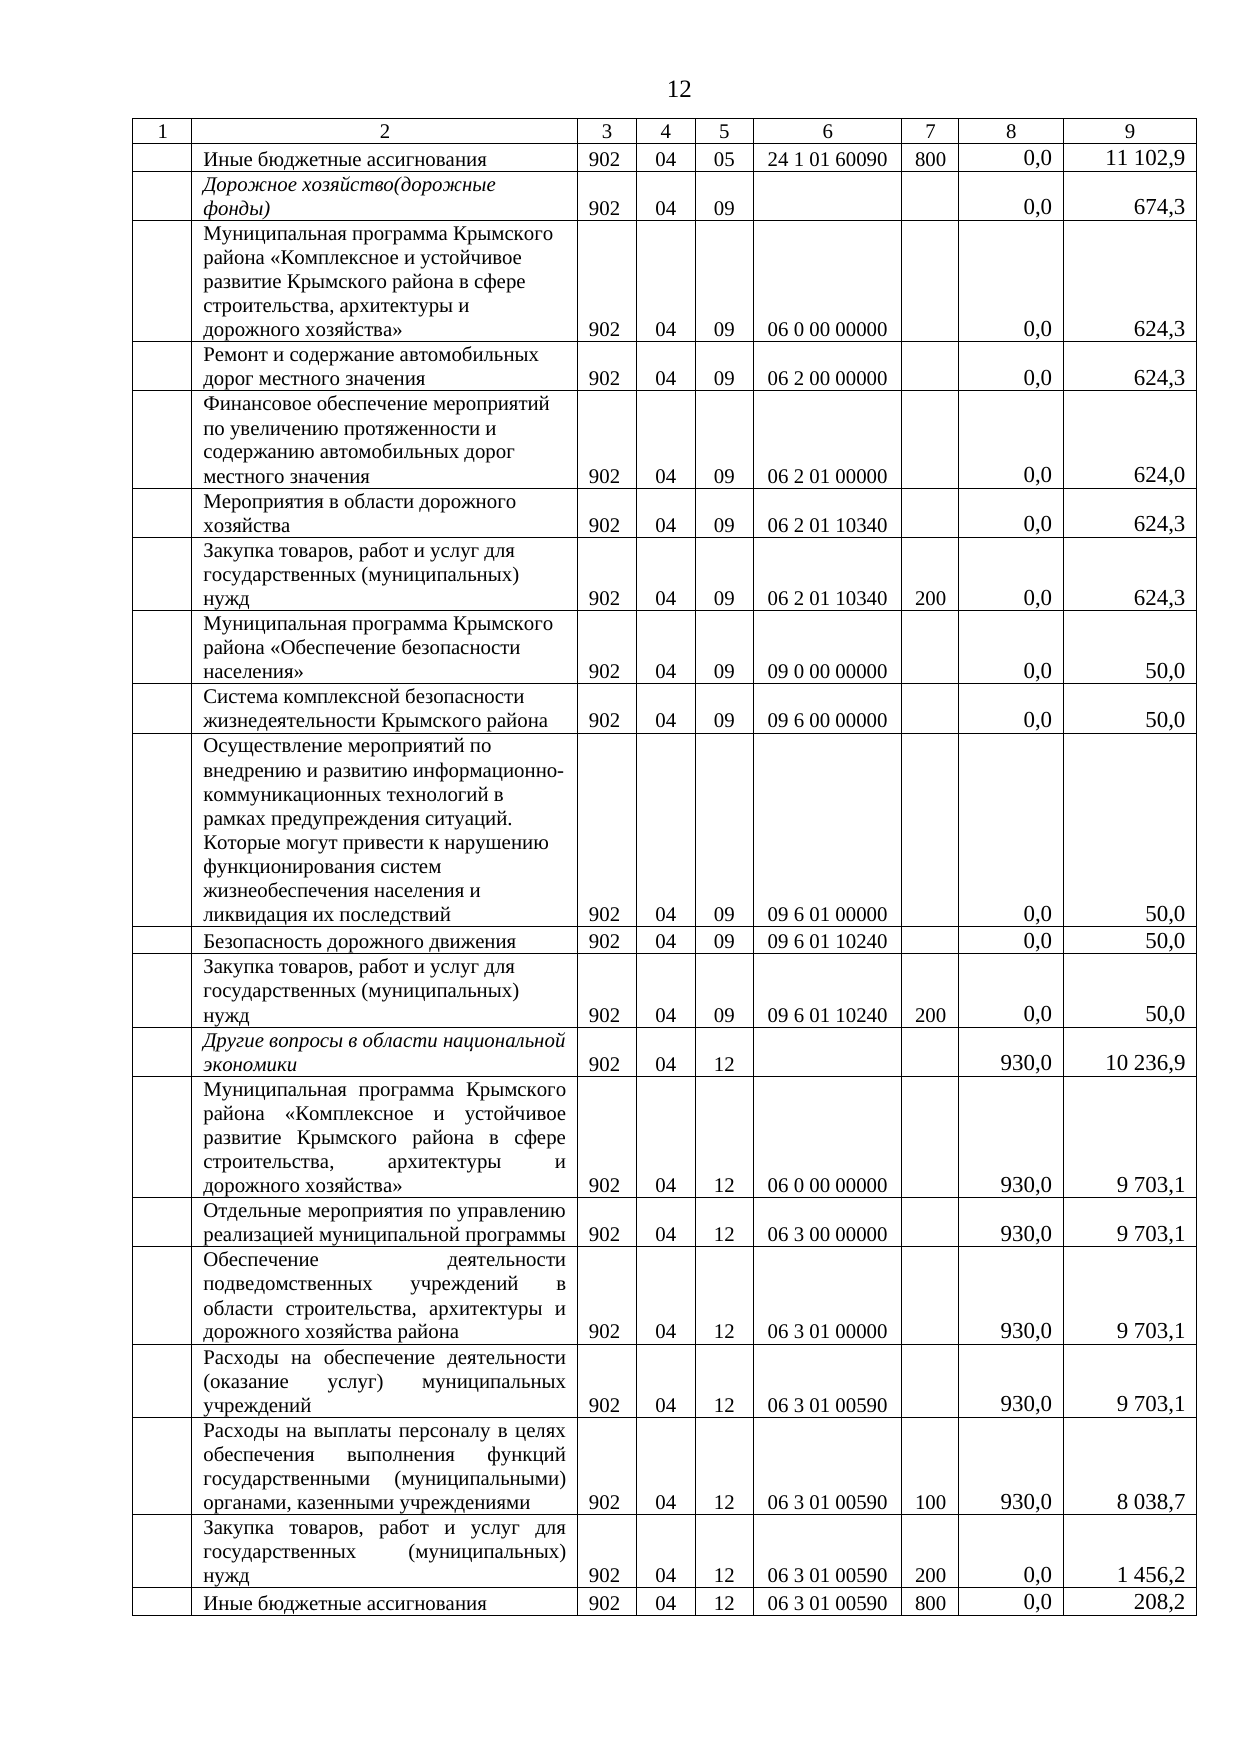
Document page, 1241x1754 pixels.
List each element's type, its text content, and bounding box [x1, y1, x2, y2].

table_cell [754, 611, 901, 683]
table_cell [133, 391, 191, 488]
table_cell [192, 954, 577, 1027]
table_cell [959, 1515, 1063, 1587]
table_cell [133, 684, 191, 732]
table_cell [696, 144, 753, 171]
table_header 5 [696, 119, 753, 143]
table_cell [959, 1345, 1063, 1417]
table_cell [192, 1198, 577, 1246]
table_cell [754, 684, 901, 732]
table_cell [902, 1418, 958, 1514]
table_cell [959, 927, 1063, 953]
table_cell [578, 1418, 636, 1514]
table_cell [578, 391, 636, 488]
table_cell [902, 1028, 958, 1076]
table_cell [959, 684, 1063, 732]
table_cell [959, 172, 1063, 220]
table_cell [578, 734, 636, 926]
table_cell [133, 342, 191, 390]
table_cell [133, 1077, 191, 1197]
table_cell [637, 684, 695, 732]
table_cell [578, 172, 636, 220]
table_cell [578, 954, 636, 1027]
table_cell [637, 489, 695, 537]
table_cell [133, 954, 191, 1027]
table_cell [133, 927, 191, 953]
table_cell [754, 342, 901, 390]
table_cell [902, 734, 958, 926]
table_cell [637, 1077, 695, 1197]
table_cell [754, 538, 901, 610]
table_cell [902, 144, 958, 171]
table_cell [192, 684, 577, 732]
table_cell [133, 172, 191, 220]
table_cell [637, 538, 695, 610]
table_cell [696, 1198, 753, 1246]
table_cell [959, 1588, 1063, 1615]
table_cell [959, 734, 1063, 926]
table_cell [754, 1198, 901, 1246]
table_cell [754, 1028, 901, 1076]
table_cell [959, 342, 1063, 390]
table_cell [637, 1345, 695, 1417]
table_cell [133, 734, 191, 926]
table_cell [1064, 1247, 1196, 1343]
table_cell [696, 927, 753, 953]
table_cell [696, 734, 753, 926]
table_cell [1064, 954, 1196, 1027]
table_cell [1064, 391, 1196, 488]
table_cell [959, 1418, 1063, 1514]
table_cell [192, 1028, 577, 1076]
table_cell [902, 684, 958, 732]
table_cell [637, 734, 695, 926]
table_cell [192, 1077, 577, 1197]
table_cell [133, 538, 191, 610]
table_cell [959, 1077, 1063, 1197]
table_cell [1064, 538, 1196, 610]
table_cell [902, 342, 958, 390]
table_header 9 [1064, 119, 1196, 143]
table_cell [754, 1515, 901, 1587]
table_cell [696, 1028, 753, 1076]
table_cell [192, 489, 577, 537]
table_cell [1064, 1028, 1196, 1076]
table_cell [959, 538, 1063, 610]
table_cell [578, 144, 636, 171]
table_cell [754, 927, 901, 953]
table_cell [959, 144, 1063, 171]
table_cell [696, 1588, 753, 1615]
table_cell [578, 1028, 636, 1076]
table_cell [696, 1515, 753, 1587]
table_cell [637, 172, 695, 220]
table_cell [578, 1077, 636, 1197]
table_header 1 [133, 119, 191, 143]
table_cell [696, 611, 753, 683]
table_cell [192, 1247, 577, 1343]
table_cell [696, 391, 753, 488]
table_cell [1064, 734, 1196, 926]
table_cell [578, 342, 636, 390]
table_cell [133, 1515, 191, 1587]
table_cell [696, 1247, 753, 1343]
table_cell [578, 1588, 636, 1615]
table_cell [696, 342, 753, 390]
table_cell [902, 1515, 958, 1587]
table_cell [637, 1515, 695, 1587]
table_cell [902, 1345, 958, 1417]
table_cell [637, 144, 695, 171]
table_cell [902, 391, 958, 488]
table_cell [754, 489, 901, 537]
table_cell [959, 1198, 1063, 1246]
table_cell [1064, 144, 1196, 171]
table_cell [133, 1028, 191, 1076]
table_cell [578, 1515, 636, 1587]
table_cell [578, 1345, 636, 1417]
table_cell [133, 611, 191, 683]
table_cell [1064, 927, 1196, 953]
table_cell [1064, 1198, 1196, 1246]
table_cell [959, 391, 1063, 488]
table_header 7 [902, 119, 958, 143]
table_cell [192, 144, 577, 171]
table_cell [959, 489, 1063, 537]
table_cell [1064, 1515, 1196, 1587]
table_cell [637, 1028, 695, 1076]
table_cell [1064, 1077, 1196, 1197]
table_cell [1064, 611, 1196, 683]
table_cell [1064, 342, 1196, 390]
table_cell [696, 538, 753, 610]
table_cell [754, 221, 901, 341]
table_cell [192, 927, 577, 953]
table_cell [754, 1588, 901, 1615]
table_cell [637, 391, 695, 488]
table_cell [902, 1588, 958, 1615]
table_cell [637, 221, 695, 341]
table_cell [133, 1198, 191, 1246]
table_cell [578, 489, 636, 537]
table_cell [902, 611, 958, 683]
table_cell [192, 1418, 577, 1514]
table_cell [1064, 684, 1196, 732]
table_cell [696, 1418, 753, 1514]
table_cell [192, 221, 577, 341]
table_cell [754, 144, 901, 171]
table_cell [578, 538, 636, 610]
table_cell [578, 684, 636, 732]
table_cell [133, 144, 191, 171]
table_header 6 [754, 119, 901, 143]
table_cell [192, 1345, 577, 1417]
table_header 2 [192, 119, 577, 143]
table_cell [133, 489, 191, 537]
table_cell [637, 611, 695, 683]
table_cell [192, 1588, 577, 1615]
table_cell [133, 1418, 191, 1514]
table_header 3 [578, 119, 636, 143]
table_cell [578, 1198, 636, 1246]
table_header 4 [637, 119, 695, 143]
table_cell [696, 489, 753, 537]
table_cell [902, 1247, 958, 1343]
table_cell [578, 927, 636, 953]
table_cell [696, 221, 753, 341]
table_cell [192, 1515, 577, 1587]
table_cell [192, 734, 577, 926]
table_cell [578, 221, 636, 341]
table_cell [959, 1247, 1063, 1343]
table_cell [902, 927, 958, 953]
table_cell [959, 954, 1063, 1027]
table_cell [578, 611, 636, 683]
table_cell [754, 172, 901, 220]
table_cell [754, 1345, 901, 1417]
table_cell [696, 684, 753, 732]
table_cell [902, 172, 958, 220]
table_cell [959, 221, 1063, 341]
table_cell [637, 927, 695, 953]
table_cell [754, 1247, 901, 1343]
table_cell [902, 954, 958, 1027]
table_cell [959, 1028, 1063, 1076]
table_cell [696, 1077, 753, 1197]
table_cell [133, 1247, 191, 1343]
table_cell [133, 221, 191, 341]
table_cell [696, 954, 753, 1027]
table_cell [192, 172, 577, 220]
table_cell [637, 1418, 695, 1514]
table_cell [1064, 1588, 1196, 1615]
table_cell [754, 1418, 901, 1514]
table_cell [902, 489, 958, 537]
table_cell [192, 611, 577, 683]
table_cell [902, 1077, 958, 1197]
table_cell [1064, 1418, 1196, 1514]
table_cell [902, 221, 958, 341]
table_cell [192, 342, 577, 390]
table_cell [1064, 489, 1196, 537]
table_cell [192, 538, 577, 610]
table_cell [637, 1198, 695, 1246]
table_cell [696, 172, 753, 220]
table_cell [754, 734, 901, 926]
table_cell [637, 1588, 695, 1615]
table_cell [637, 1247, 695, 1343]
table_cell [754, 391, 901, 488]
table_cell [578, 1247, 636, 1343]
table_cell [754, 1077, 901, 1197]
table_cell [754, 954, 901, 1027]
table_header 8 [959, 119, 1063, 143]
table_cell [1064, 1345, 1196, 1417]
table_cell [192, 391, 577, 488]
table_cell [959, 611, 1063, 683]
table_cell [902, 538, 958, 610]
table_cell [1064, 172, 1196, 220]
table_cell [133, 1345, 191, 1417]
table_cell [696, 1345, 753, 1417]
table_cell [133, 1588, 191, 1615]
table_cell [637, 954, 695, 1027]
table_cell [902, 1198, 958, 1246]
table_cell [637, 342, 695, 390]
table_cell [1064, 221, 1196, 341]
